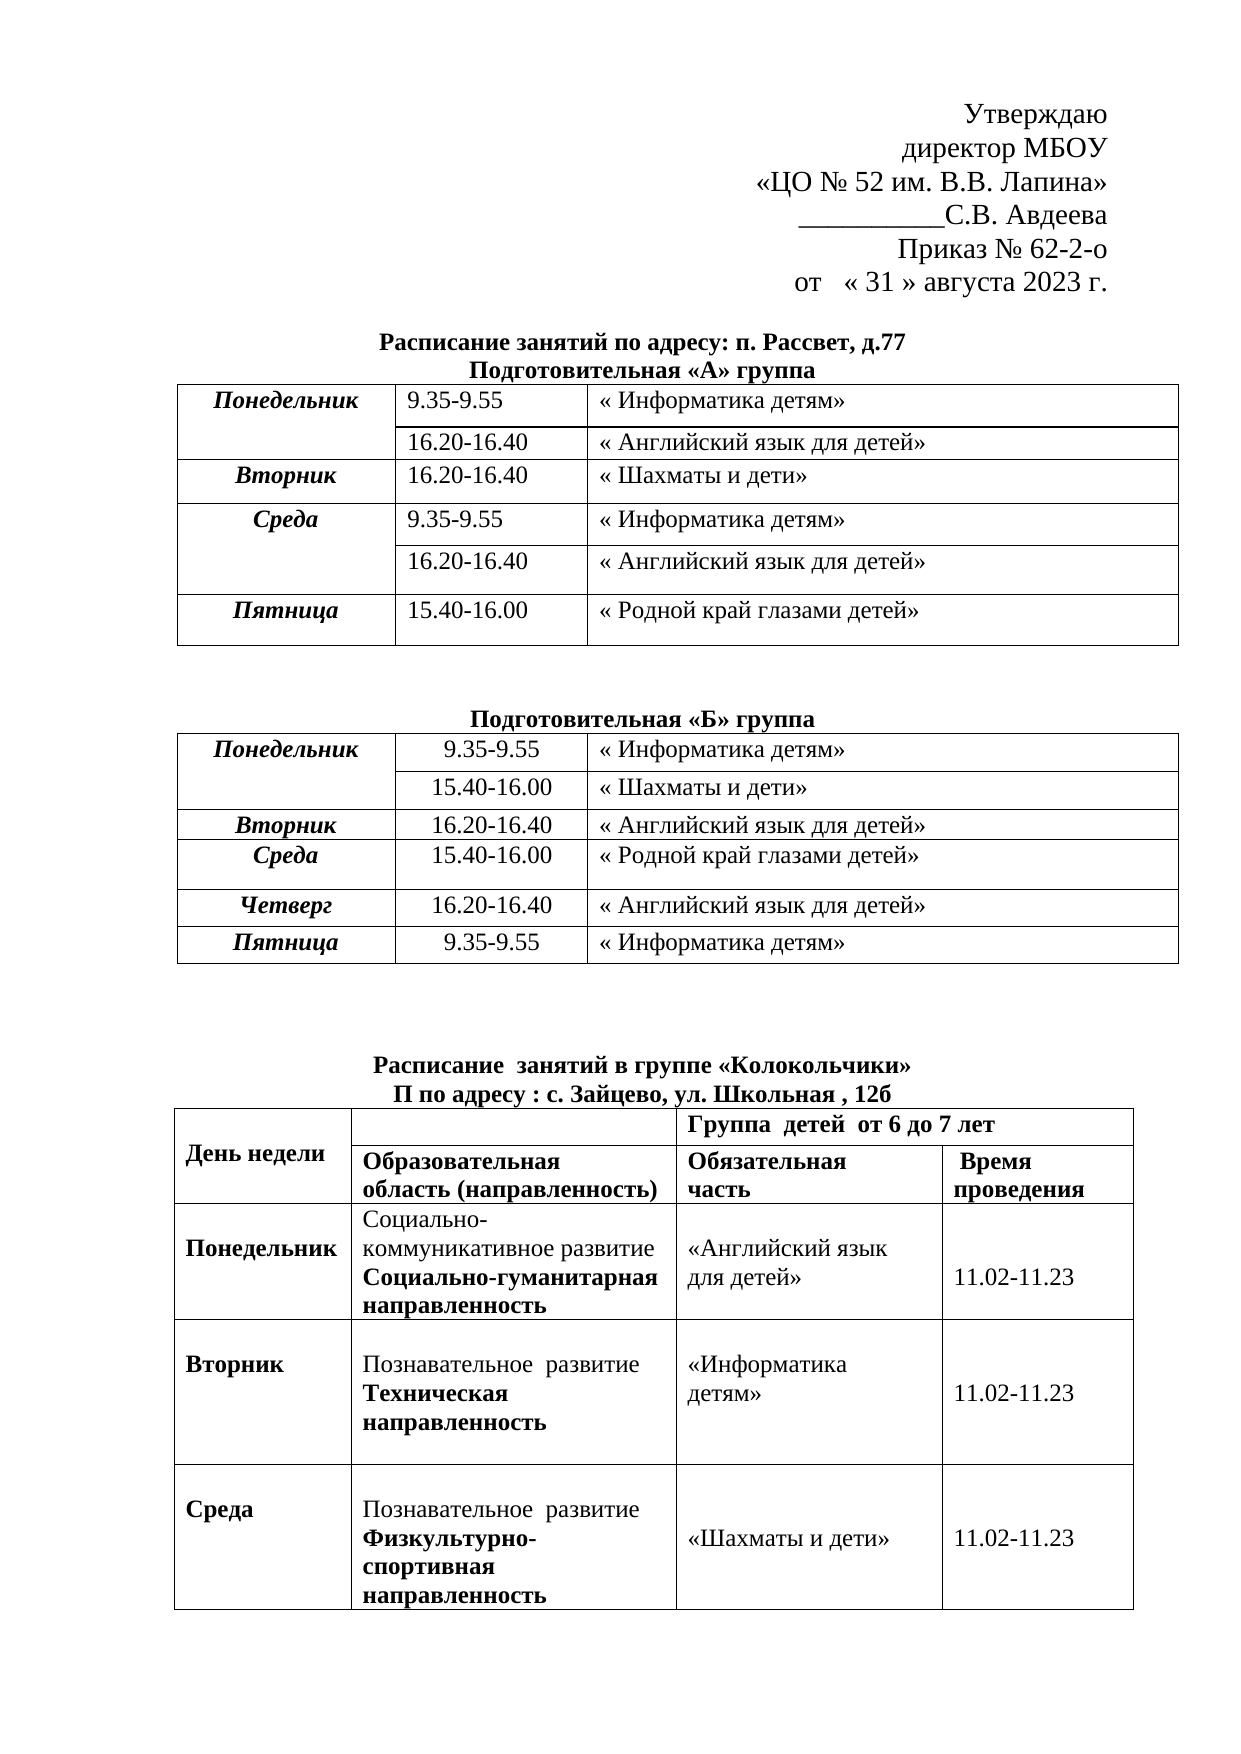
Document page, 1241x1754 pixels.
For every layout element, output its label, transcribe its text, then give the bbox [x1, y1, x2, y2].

table_cell « Информатика детям» [588, 504, 1178, 545]
table_cell 15.40-16.00 [396, 772, 587, 809]
table_header Понедельник [178, 385, 395, 459]
table_cell «Английский язык для детей» [677, 1204, 942, 1319]
table_header 9.35-9.55 [396, 385, 587, 426]
table_cell Обязательная часть [677, 1146, 942, 1203]
table_cell « Шахматы и дети» [588, 772, 1178, 809]
table_header « Информатика детям» [588, 385, 1178, 426]
table_cell 15.40-16.00 [396, 595, 587, 645]
table_cell 15.40-16.00 [396, 840, 587, 889]
table_cell 11.02-11.23 [943, 1320, 1133, 1464]
table_cell « Шахматы и дети» [588, 460, 1178, 503]
table_cell 16.20-16.40 [396, 546, 587, 594]
text Утверждаю [177, 97, 1107, 130]
table_cell 11.02-11.23 [943, 1465, 1133, 1609]
table_cell «Информатика детям» [677, 1320, 942, 1464]
table_cell Образовательная область (направленность) [352, 1146, 676, 1203]
table_cell 16.20-16.40 [396, 810, 587, 839]
table_cell « Английский язык для детей» [588, 428, 1178, 459]
table_cell Понедельник [175, 1204, 351, 1319]
table_cell Четверг [178, 890, 395, 926]
table_cell Среда [175, 1465, 351, 1609]
table_cell 11.02-11.23 [943, 1204, 1133, 1319]
table_cell Вторник [175, 1320, 351, 1464]
text П по адресу : с. Зайцево, ул. Школьная , 12б [177, 1079, 1107, 1108]
table_cell Вторник [178, 810, 395, 839]
text Расписание занятий по адресу: п. Рассвет, д.77 [177, 327, 1107, 355]
table_cell Время проведения [943, 1146, 1133, 1203]
table_header 9.35-9.55 [396, 734, 587, 771]
table_cell Социально-коммуникативное развитие Социально-гуманитарная направленность [352, 1204, 676, 1319]
table_cell Пятница [178, 927, 395, 963]
table_cell « Английский язык для детей» [588, 810, 1178, 839]
table_cell Среда [178, 504, 395, 594]
table_cell Познавательное развитие Физкультурно-спортивная направленность [352, 1465, 676, 1609]
table_header [352, 1109, 676, 1145]
table_cell Пятница [178, 595, 395, 645]
table_cell « Родной край глазами детей» [588, 595, 1178, 645]
table_cell « Родной край глазами детей» [588, 840, 1178, 889]
table_cell « Английский язык для детей» [588, 890, 1178, 926]
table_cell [352, 1320, 676, 1464]
table_header День недели [175, 1109, 351, 1203]
text __________С.В. Авдеева [177, 197, 1107, 231]
table_cell 16.20-16.40 [396, 428, 587, 459]
table_cell 9.35-9.55 [396, 927, 587, 963]
text Приказ № 62-2-о [177, 231, 1107, 264]
table_cell « Информатика детям» [588, 927, 1178, 963]
table_cell Вторник [178, 460, 395, 503]
text Расписание занятий в группе «Колокольчики» [177, 1050, 1107, 1079]
table_header Группа детей от 6 до 7 лет [677, 1109, 1133, 1145]
table_cell 9.35-9.55 [396, 504, 587, 545]
text Подготовительная «А» группа [177, 355, 1107, 384]
table_cell Среда [178, 840, 395, 889]
text Подготовительная «Б» группа [177, 704, 1107, 733]
table_cell 16.20-16.40 [396, 890, 587, 926]
table_header « Информатика детям» [588, 734, 1178, 771]
table_cell «Шахматы и дети» [677, 1465, 942, 1609]
table_cell « Английский язык для детей» [588, 546, 1178, 594]
text от « 31 » августа 2023 г. [177, 264, 1107, 298]
table_header Понедельник [178, 734, 395, 809]
text «ЦО № 52 им. В.В. Лапина» [177, 164, 1107, 197]
text директор МБОУ [177, 130, 1107, 164]
table_cell 16.20-16.40 [396, 460, 587, 503]
